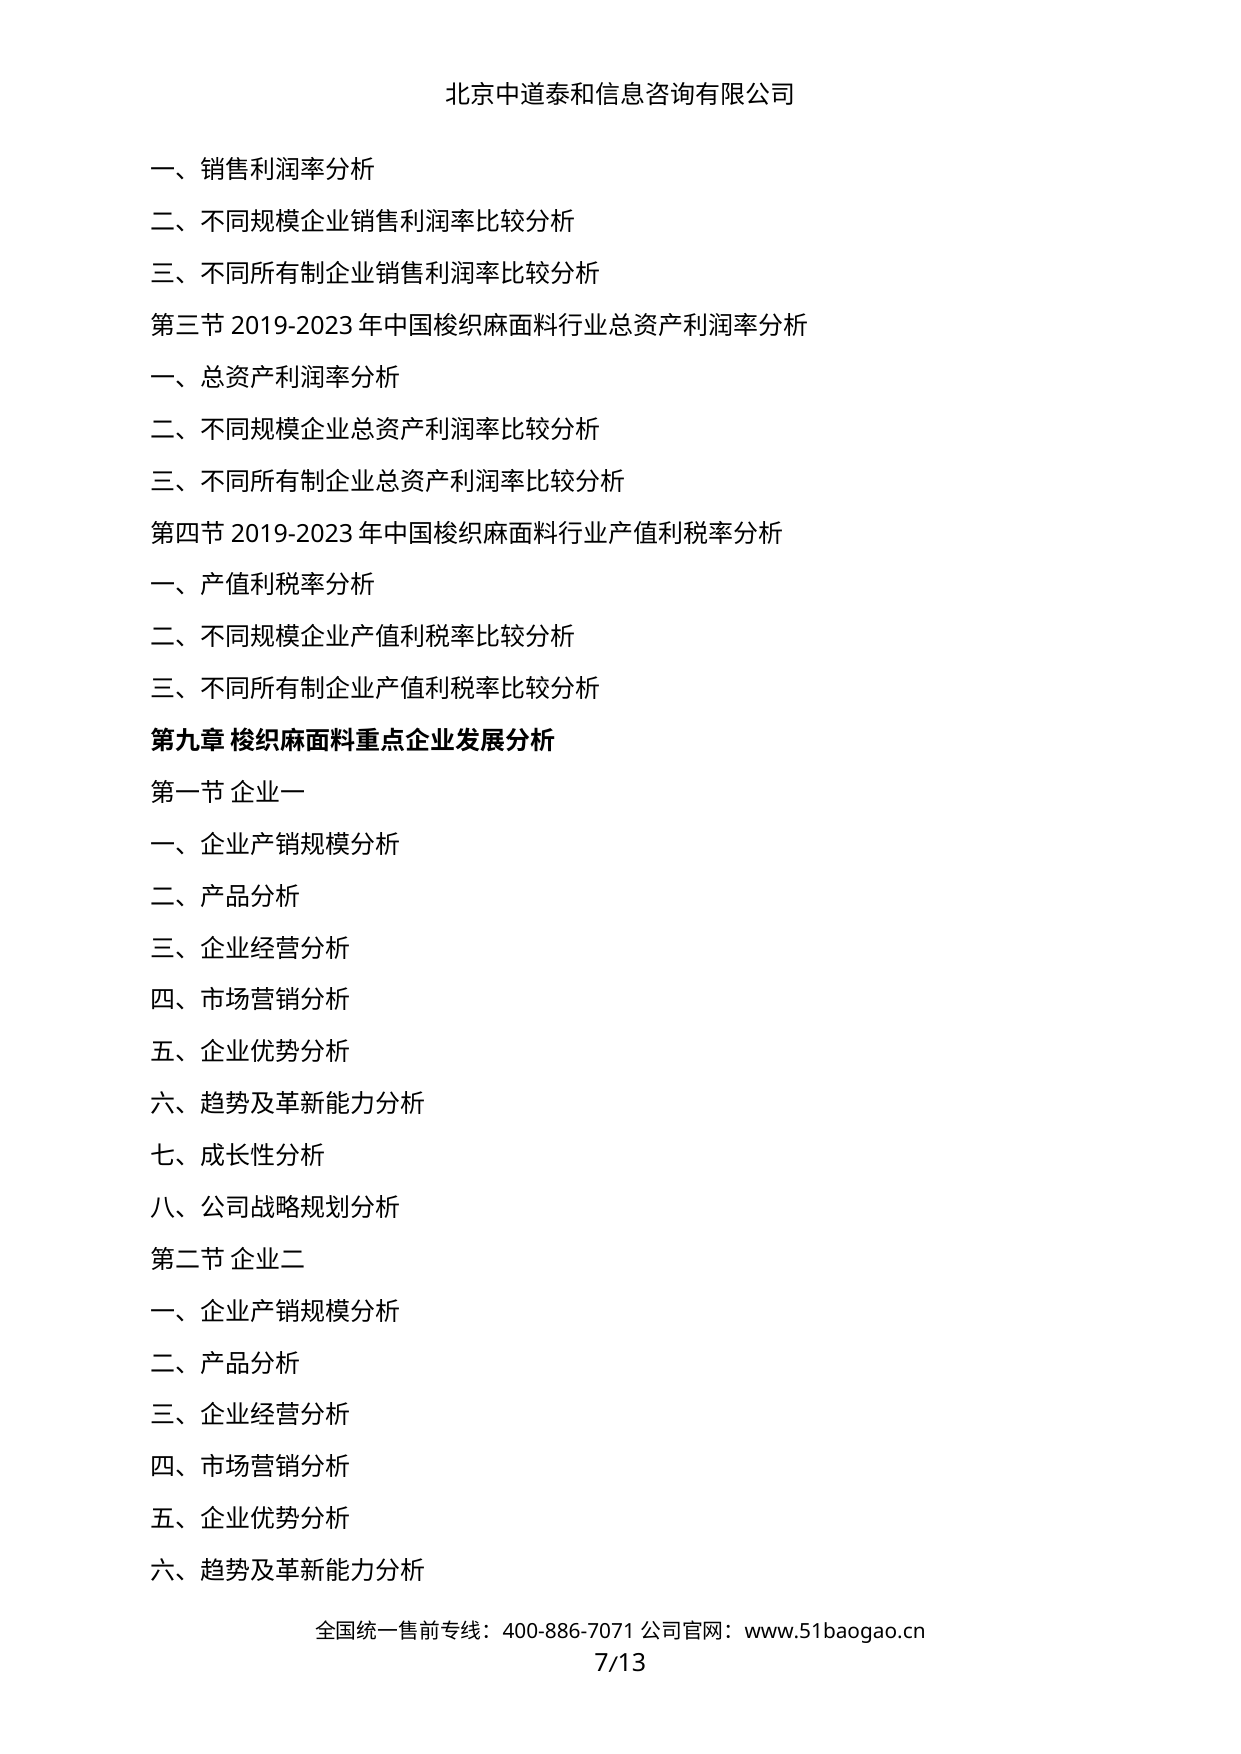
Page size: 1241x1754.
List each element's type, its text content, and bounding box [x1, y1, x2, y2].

text 第二节 企业二 [150, 1239, 1090, 1276]
text 二、不同规模企业总资产利润率比较分析 [150, 409, 1090, 446]
text 六、趋势及革新能力分析 [150, 1084, 1090, 1120]
text 四、市场营销分析 [150, 980, 1090, 1016]
text 四、市场营销分析 [150, 1447, 1090, 1483]
text 三、不同所有制企业产值利税率比较分析 [150, 669, 1090, 705]
text 五、企业优势分析 [150, 1032, 1090, 1068]
text 一、产值利税率分析 [150, 565, 1090, 601]
text 三、不同所有制企业销售利润率比较分析 [150, 254, 1090, 290]
text 一、总资产利润率分析 [150, 357, 1090, 394]
text 五、企业优势分析 [150, 1499, 1090, 1535]
text 六、趋势及革新能力分析 [150, 1551, 1090, 1587]
text 三、企业经营分析 [150, 928, 1090, 964]
text 三、企业经营分析 [150, 1395, 1090, 1431]
text 第一节 企业一 [150, 772, 1090, 809]
text 第三节 2019-2023年中国梭织麻面料行业总资产利润率分析 [150, 306, 1090, 342]
text 第四节 2019-2023年中国梭织麻面料行业产值利税率分析 [150, 513, 1090, 549]
text 三、不同所有制企业总资产利润率比较分析 [150, 461, 1090, 497]
text 二、产品分析 [150, 876, 1090, 912]
text 二、不同规模企业销售利润率比较分析 [150, 202, 1090, 238]
text 一、企业产销规模分析 [150, 824, 1090, 861]
text 二、不同规模企业产值利税率比较分析 [150, 617, 1090, 653]
text 一、销售利润率分析 [150, 150, 1090, 186]
text 第九章 梭织麻面料重点企业发展分析 [150, 721, 1090, 757]
text 八、公司战略规划分析 [150, 1187, 1090, 1224]
text 七、成长性分析 [150, 1136, 1090, 1172]
text 一、企业产销规模分析 [150, 1291, 1090, 1327]
text 二、产品分析 [150, 1343, 1090, 1379]
